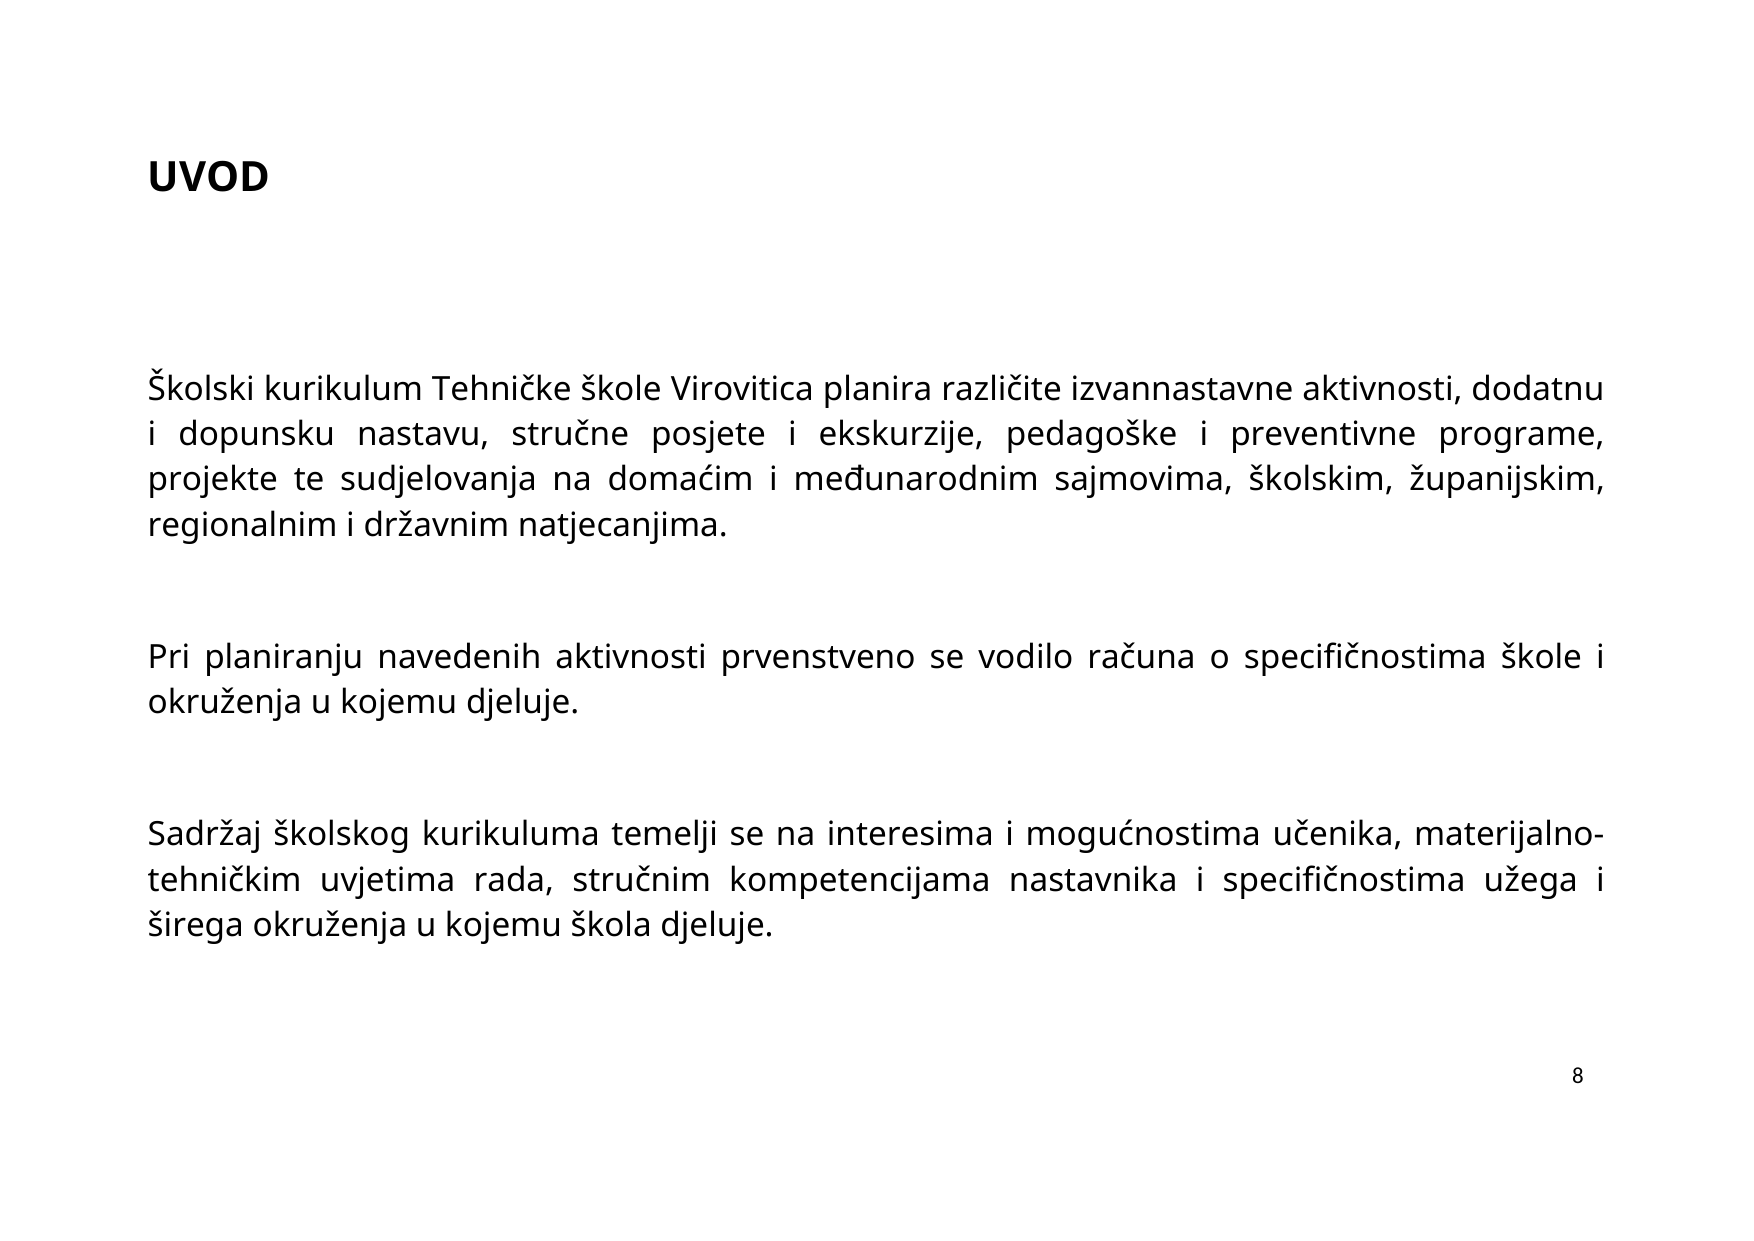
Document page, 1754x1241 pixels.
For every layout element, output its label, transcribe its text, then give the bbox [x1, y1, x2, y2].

text Sadržaj školskog kurikuluma temelji se na interesima i mogućnostima učenika, materijalno- tehničkim uvjetima rada, stručnim kompetencijama nastavnika i specifičnostima užega i širega okruženja u kojemu škola djeluje. [147, 810, 1607, 946]
text Pri planiranju navedenih aktivnosti prvenstveno se vodilo računa o specifičnostima škole i okruženja u kojemu djeluje. [147, 632, 1607, 723]
text Školski kurikulum Tehničke škole Virovitica planira različite izvannastavne aktivnosti, dodatnu i dopunsku nastavu, stručne posjete i ekskurzije, pedagoške i preventivne programe, projekte te sudjelovanja na domaćim i međunarodnim sajmovima, školskim, županijskim, regionalnim i državnim natjecanjima. [147, 364, 1606, 546]
text UVOD [147, 147, 1681, 204]
